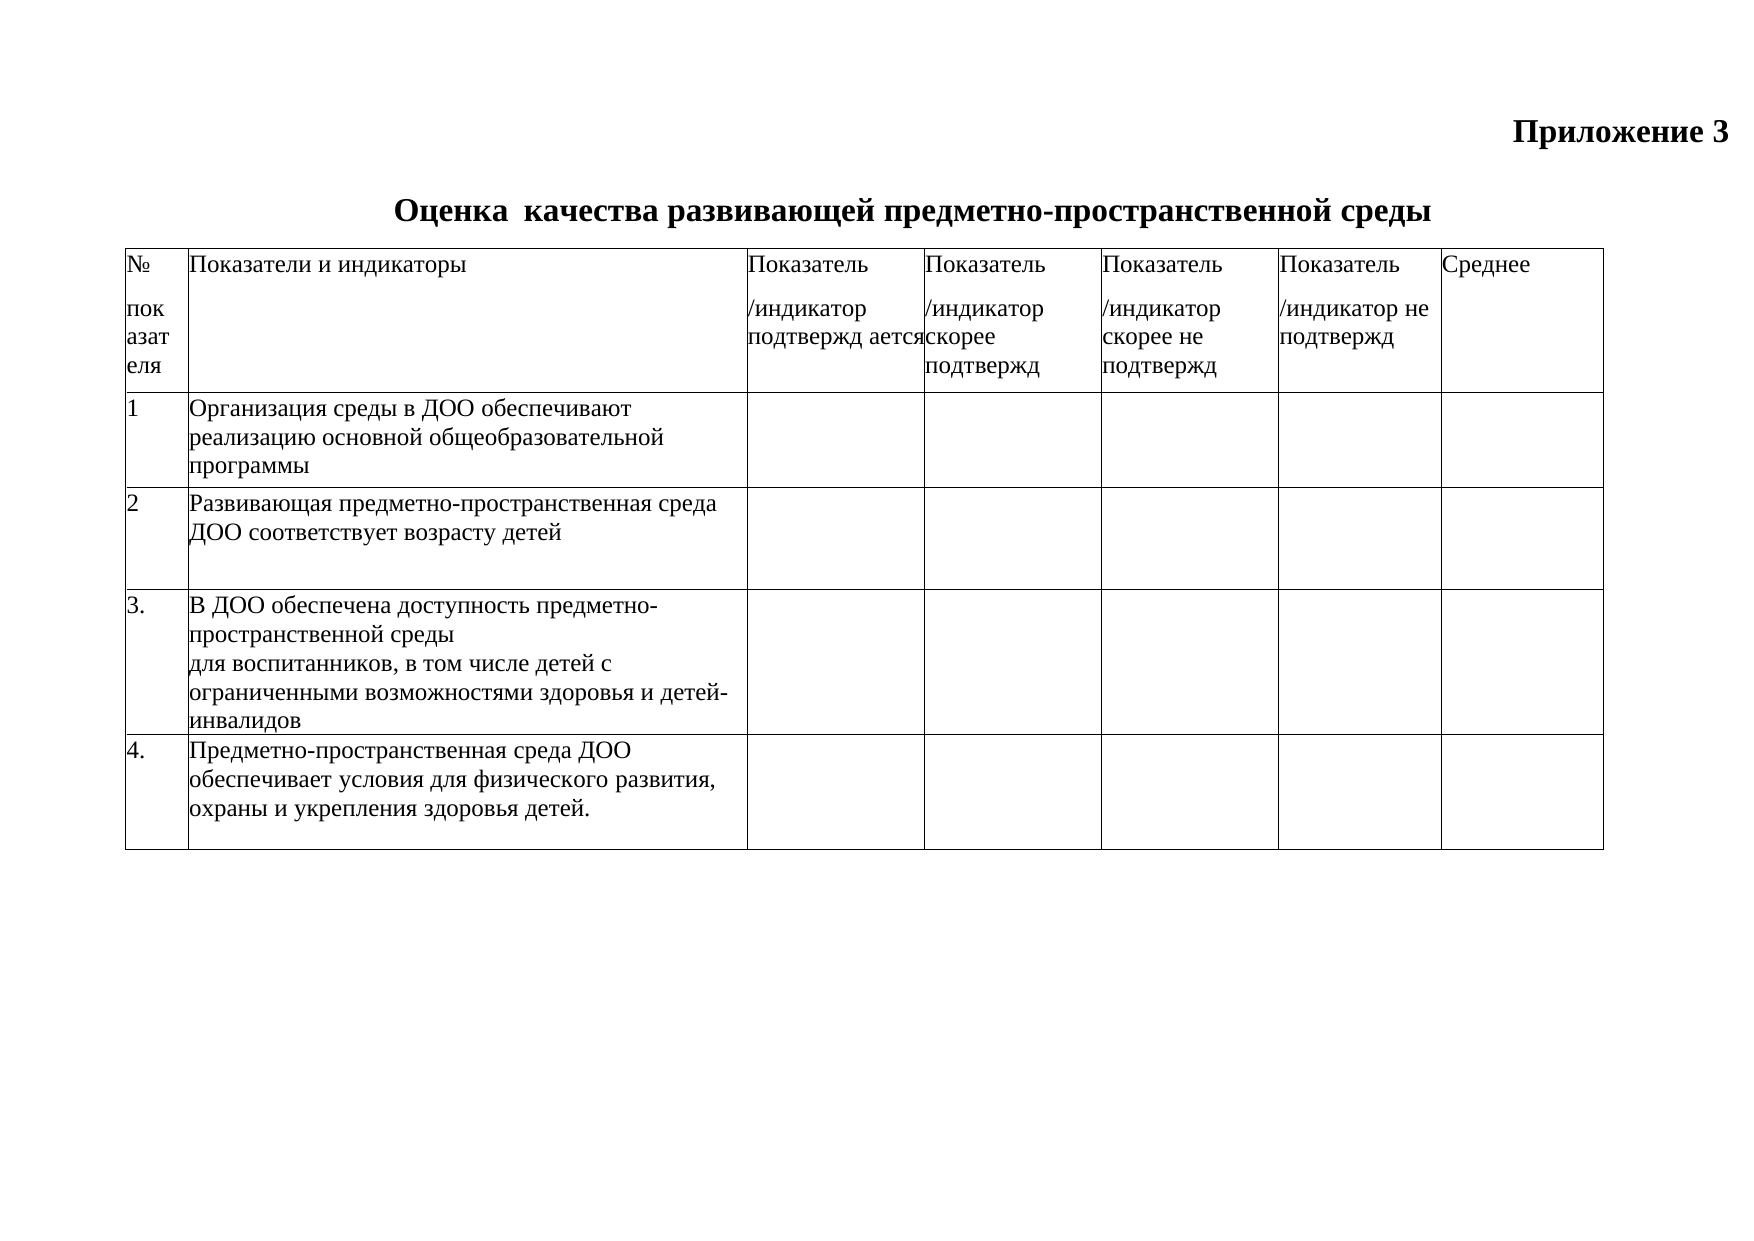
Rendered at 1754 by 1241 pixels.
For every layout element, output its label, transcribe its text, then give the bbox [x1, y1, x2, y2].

table_cell 3. [126, 590, 188, 734]
table_cell [1279, 590, 1441, 734]
table_cell [1442, 735, 1603, 849]
table_cell 4. [126, 735, 188, 849]
table_cell [1279, 735, 1441, 849]
table_header Показатель /индикатор подтвержд ается [748, 249, 924, 392]
table_cell [1102, 488, 1278, 589]
table_cell [1442, 393, 1603, 487]
table_cell [1442, 590, 1603, 734]
table_cell [925, 590, 1101, 734]
table_cell [1279, 393, 1441, 487]
table_cell В ДОО обеспечена доступность предметно-пространственной среды для воспитанников, в том числе детей с ограниченными возможностями здоровья и детей-инвалидов [189, 590, 747, 734]
table_header № пок азат еля [126, 249, 188, 392]
table_cell [748, 735, 924, 849]
table_header Показатель /индикатор не подтвержд [1279, 249, 1441, 392]
table_cell [925, 735, 1101, 849]
table_cell [1102, 590, 1278, 734]
table_header Показатель /индикатор скорее подтвержд [925, 249, 1101, 392]
table_header Показатель /индикатор скорее не подтвержд [1102, 249, 1278, 392]
table_cell Организация среды в ДОО обеспечивают реализацию основной общеобразовательной программы [189, 393, 747, 487]
table_cell [748, 590, 924, 734]
table_cell 2 [126, 488, 188, 589]
table_header Показатели и индикаторы [189, 249, 747, 392]
table_cell [925, 393, 1101, 487]
table_cell [1102, 735, 1278, 849]
table_cell [748, 393, 924, 487]
table_cell [1279, 488, 1441, 589]
text Приложение 3 [96, 111, 1729, 149]
table_cell Развивающая предметно-пространственная среда ДОО соответствует возрасту детей [189, 488, 747, 589]
table_cell [748, 488, 924, 589]
table_cell [925, 488, 1101, 589]
table_cell 1 [126, 393, 188, 487]
text Оценка качества развивающей предметно-пространственной среды [96, 190, 1729, 228]
table_cell Предметно-пространственная среда ДОО обеспечивает условия для физического развития, охраны и укрепления здоровья детей. [189, 735, 747, 849]
table_cell [1102, 393, 1278, 487]
table_cell [1442, 488, 1603, 589]
table_header Среднее [1442, 249, 1603, 392]
